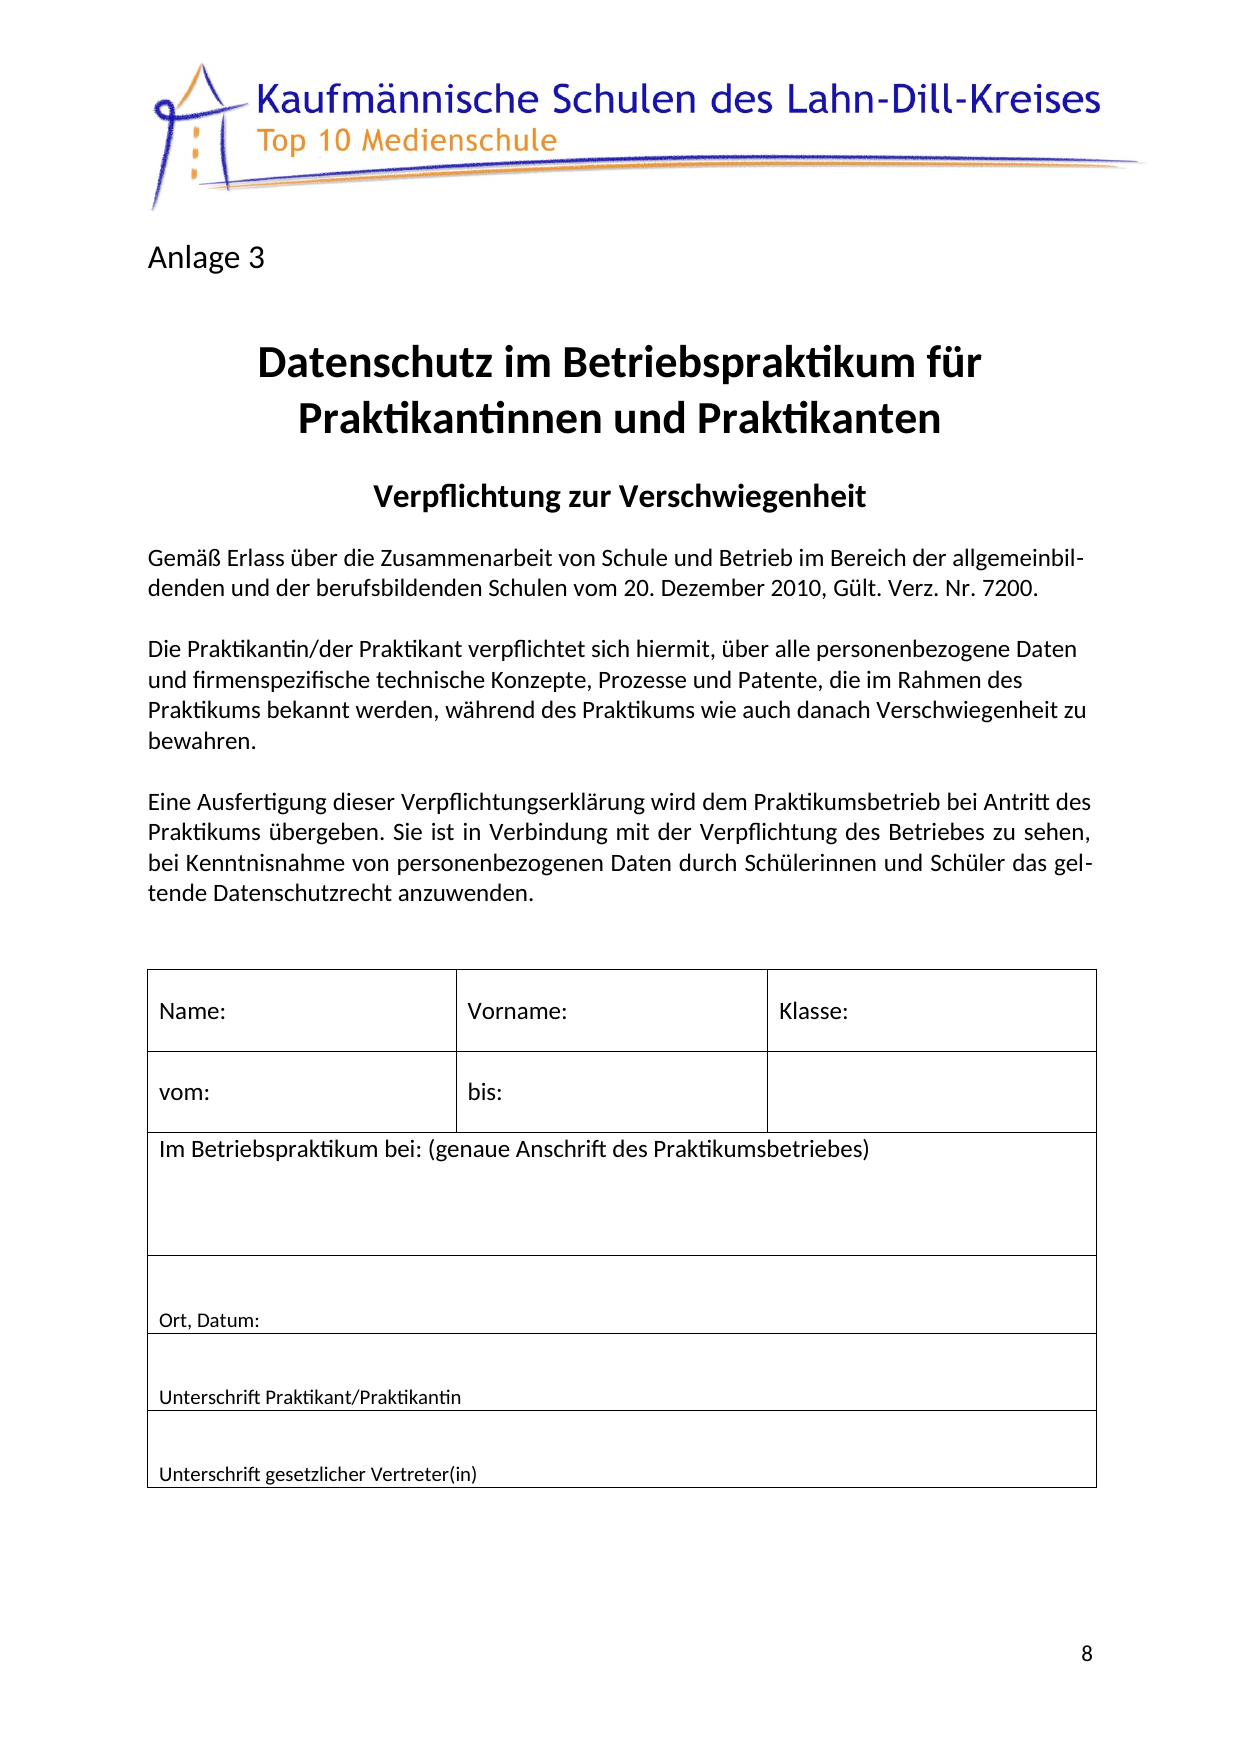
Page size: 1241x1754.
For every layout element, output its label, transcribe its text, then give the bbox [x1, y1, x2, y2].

text Die Praktikantin/der Praktikant verpflichtet sich hiermit, über alle personenbezogene Daten und firmenspezifische technische Konzepte, Prozesse und Patente, die im Rahmen des Praktikums bekannt werden, während des Praktikums wie auch danach Verschwiegenheit zu bewahren. [148, 633, 1093, 755]
table_header Vorname: [457, 970, 767, 1051]
table_cell Ort, Datum: [148, 1256, 1096, 1332]
table_cell [768, 1052, 1096, 1132]
text Datenschutz im Betriebspraktikum für Praktikantinnen und Praktikanten [148, 333, 1093, 445]
table_cell Unterschrift Praktikant/Praktikantin [148, 1334, 1096, 1410]
table_header Name: [148, 970, 456, 1051]
picture [148, 60, 1150, 216]
table_cell bis: [457, 1052, 767, 1132]
text Gemäß Erlass über die Zusammenarbeit von Schule und Betrieb im Bereich der allgemeinbildenden und der berufsbildenden Schulen vom 20. Dezember 2010, Gült. Verz. Nr. 7200. [148, 542, 1093, 603]
table_cell vom: [148, 1052, 456, 1132]
text Anlage 3 [148, 236, 1093, 277]
table_cell Im Betriebspraktikum bei: (genaue Anschrift des Praktikumsbetriebes) [148, 1133, 1096, 1255]
table_cell Unterschrift gesetzlicher Vertreter(in) [148, 1411, 1096, 1487]
table_header Klasse: [768, 970, 1096, 1051]
text Verpflichtung zur Verschwiegenheit [148, 476, 1093, 516]
text Eine Ausfertigung dieser Verpflichtungserklärung wird dem Praktikumsbetrieb bei Antritt des Praktikums übergeben. Sie ist in Verbindung mit der Verpflichtung des Betriebes zu sehen, bei Kenntnisnahme von personenbezogenen Daten durch Schülerinnen und Schüler das geltende Datenschutzrecht anzuwenden. [148, 786, 1093, 908]
